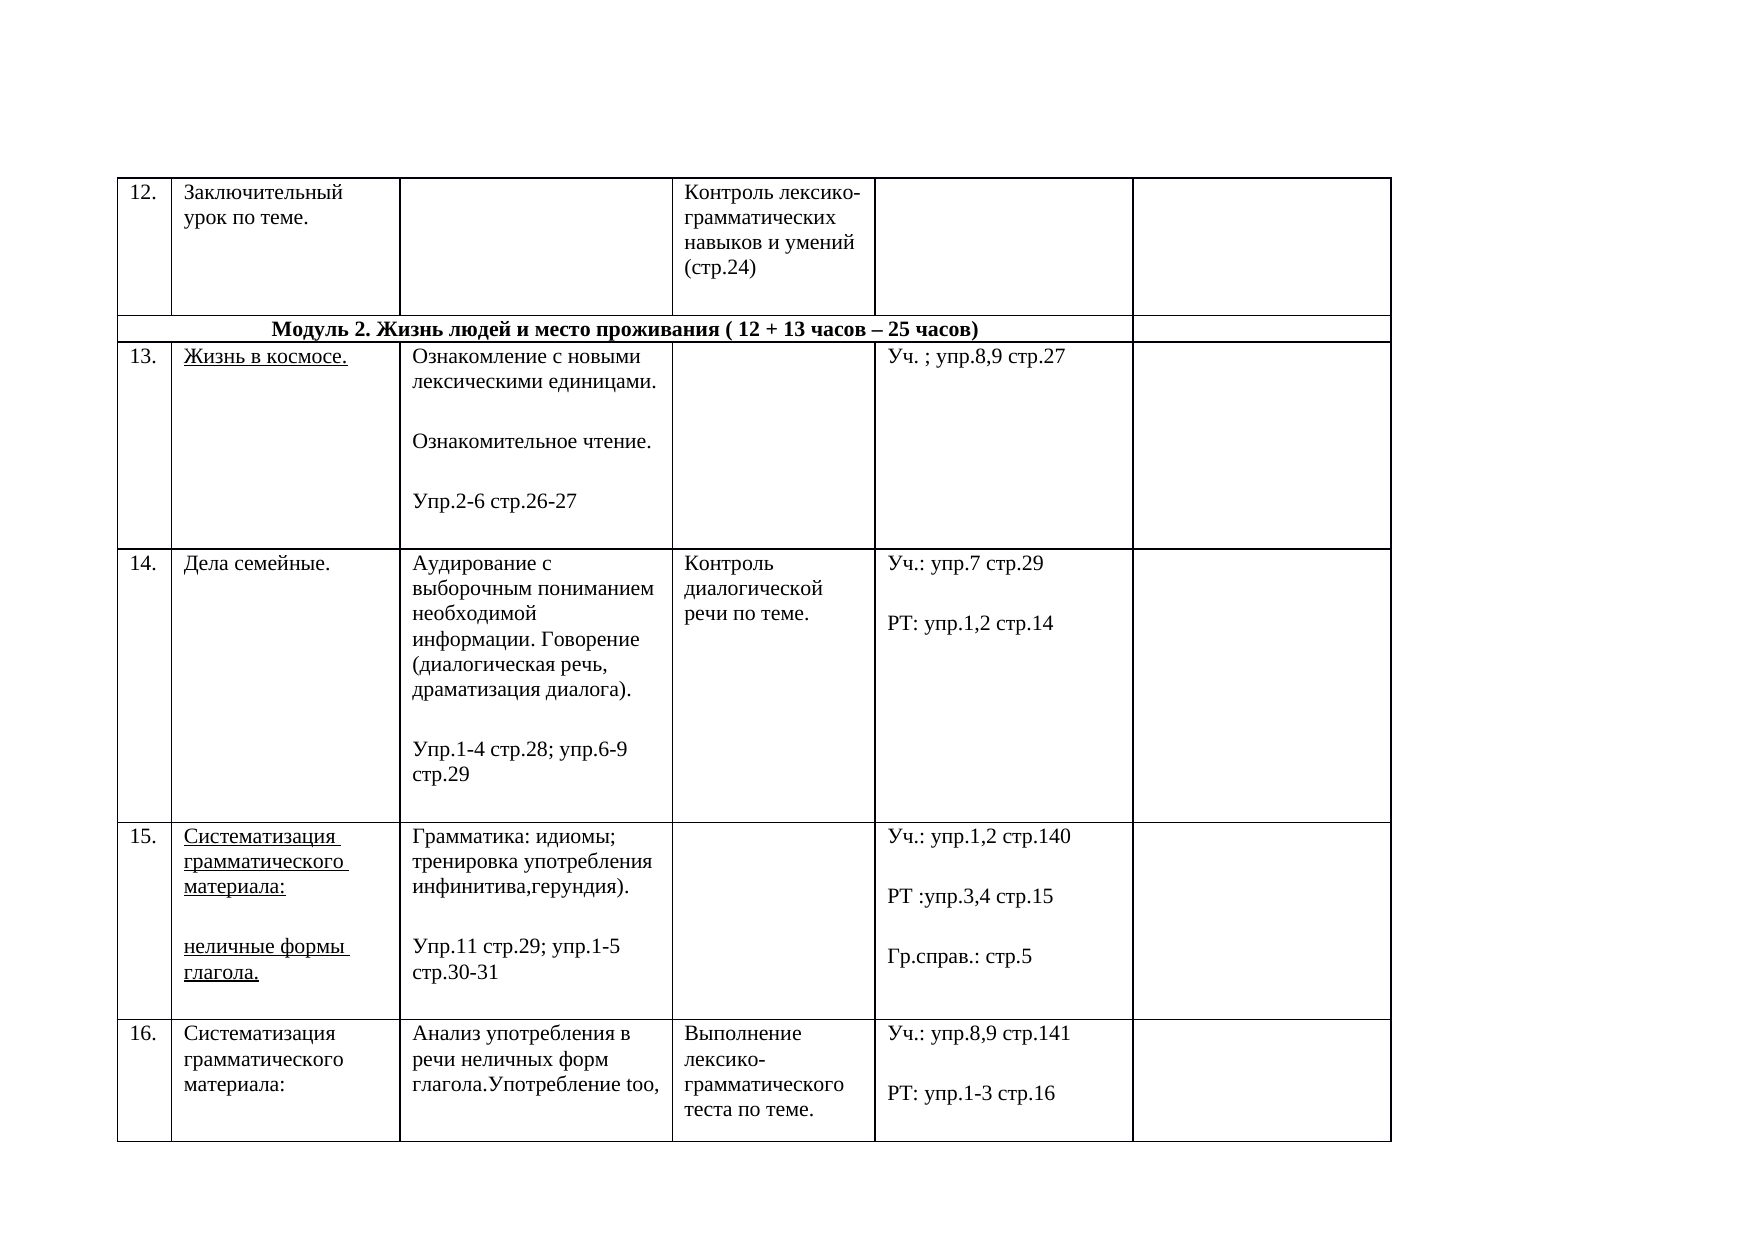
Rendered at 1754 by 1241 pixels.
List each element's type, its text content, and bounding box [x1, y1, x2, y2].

table_cell [876, 179, 1132, 314]
table_cell Ознакомление с новыми лексическими единицами. Ознакомительное чтение. Упр.2-6 стр.26-27 [401, 343, 672, 548]
table_cell [1134, 179, 1390, 314]
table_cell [172, 1020, 399, 1141]
table_cell Заключительный урок по теме. [172, 179, 399, 314]
table_cell 12. [118, 179, 171, 314]
table_cell 14. [118, 550, 171, 821]
table_cell [673, 823, 874, 1019]
table_cell Модуль 2. Жизнь людей и место проживания ( 12 + 13 часов – 25 часов) [118, 316, 1132, 341]
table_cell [876, 1020, 1132, 1141]
table_cell 15. [118, 823, 171, 1019]
table_cell Аудирование с выборочным пониманием необходимой информации. Говорение (диалогическая речь, драматизация диалога). Упр.1-4 стр.28; упр.6-9 стр.29 [401, 550, 672, 821]
table_cell Дела семейные. [172, 550, 399, 821]
table_cell Уч. ; упр.8,9 стр.27 [876, 343, 1132, 548]
table_cell [673, 343, 874, 548]
table_cell 16. [118, 1020, 171, 1141]
table_cell [1134, 1020, 1390, 1141]
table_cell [673, 1020, 874, 1141]
table_cell [1134, 316, 1390, 341]
table_cell 13. [118, 343, 171, 548]
table_cell [1134, 823, 1390, 1019]
table_cell Уч.: упр.1,2 стр.140 РТ :упр.3,4 стр.15 Гр.справ.: стр.5 [876, 823, 1132, 1019]
table_cell Контроль лексико-грамматических навыков и умений (стр.24) [673, 179, 874, 314]
table_cell Уч.: упр.7 стр.29 РТ: упр.1,2 стр.14 [876, 550, 1132, 821]
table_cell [401, 1020, 672, 1141]
table_cell Грамматика: идиомы; тренировка употребления инфинитива,герундия). Упр.11 стр.29; упр.1-5 стр.30-31 [401, 823, 672, 1019]
table_cell [1134, 550, 1390, 821]
table_cell Жизнь в космосе. [172, 343, 399, 548]
table_cell Контроль диалогической речи по теме. [673, 550, 874, 821]
table_cell [401, 179, 672, 314]
table_cell Систематизация грамматического материала: неличные формы глагола. [172, 823, 399, 1019]
table_cell [1134, 343, 1390, 548]
